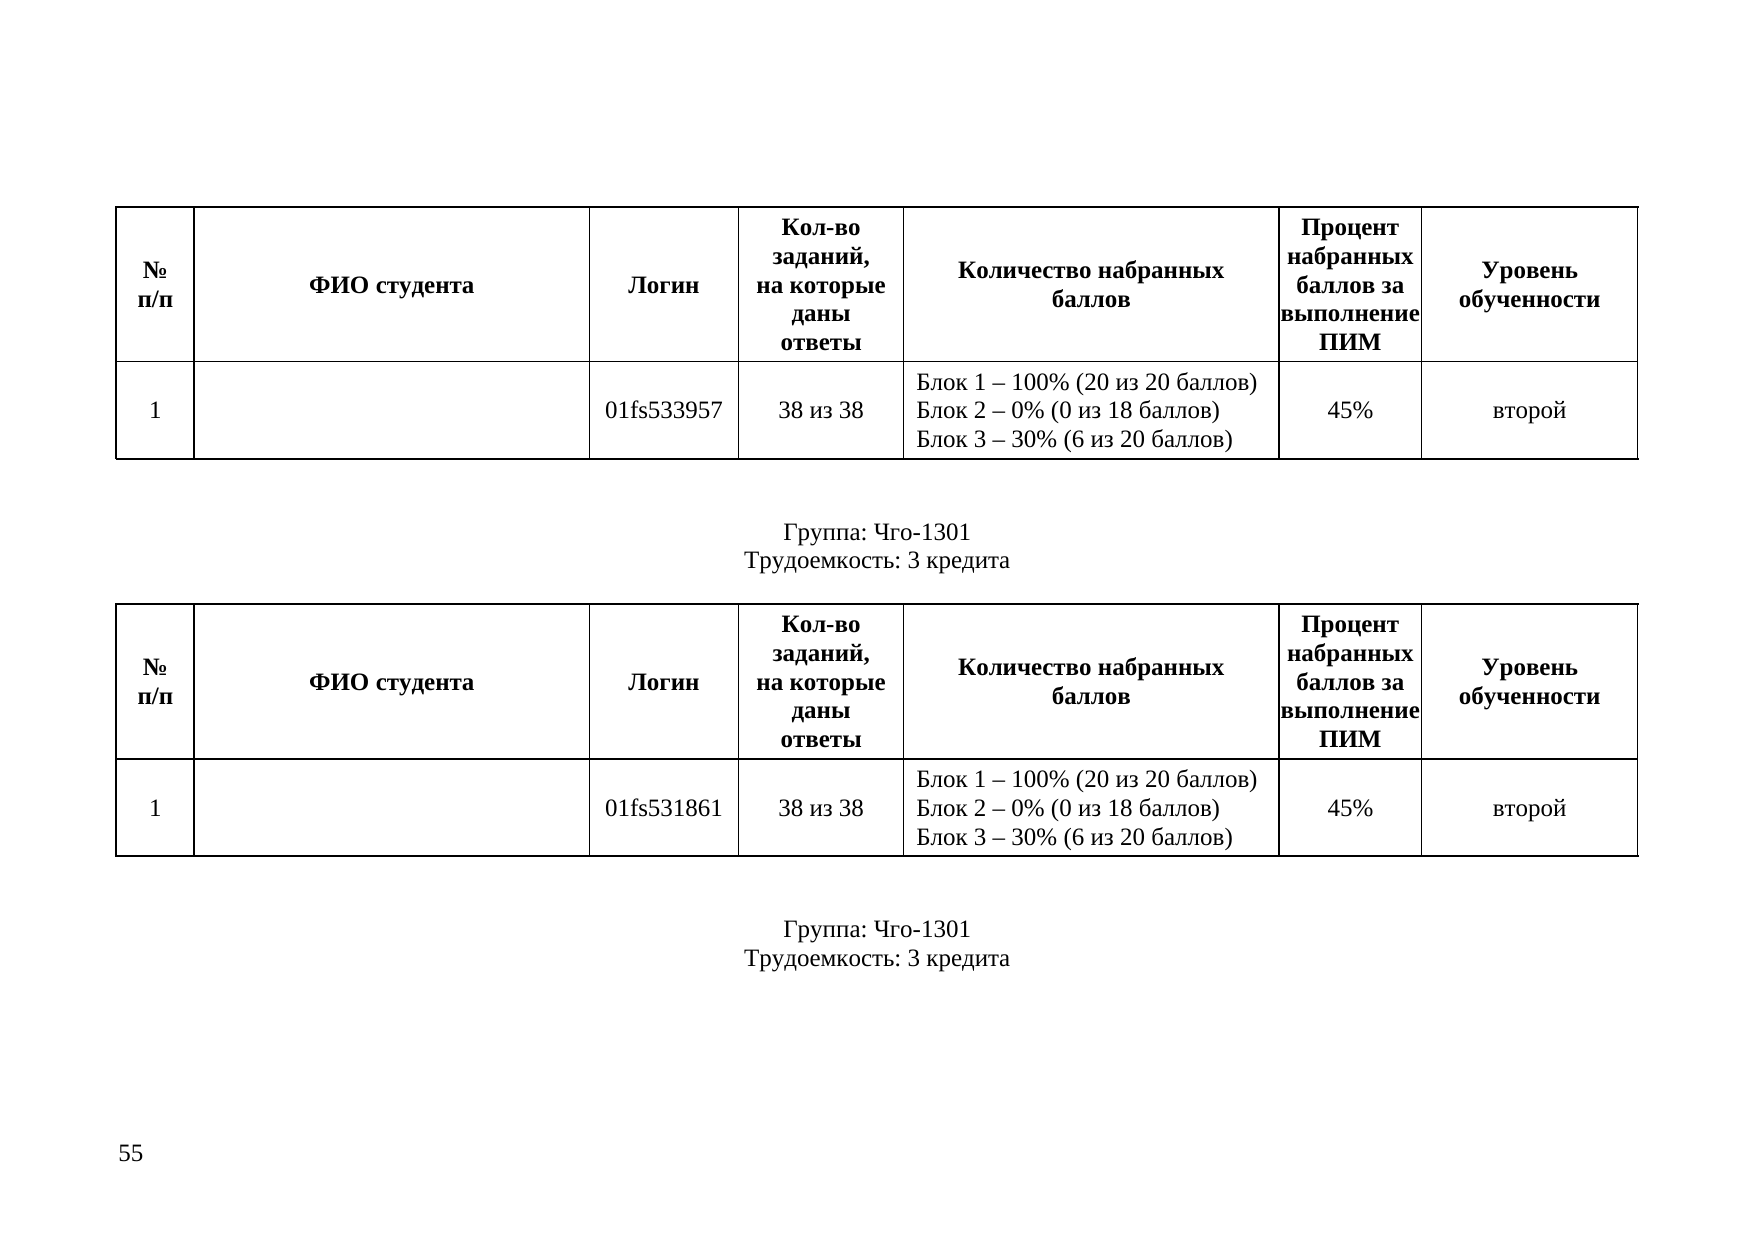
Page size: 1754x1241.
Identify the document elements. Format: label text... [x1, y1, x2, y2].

table_header Кол-во заданий, на которые даны ответы [739, 208, 903, 361]
table_cell [195, 760, 589, 855]
table_cell 45% [1280, 760, 1421, 855]
table_header № п/п [117, 208, 193, 361]
table_header № п/п [117, 605, 193, 758]
table_header Процент набранных баллов за выполнение ПИМ [1280, 605, 1421, 758]
table_header Количество набранных баллов [904, 605, 1278, 758]
table_cell 1 [117, 362, 193, 458]
text Трудоемкость: 3 кредита [118, 546, 1636, 574]
table_cell второй [1422, 760, 1637, 855]
table_header Логин [590, 208, 738, 361]
table_cell 01fs533957 [590, 362, 738, 458]
table_header Процент набранных баллов за выполнение ПИМ [1280, 208, 1421, 361]
table_cell Блок 1 – 100% (20 из 20 баллов) Блок 2 – 0% (0 из 18 баллов) Блок 3 – 30% (6 из 20 баллов) [904, 362, 1278, 458]
text Трудоемкость: 3 кредита [118, 943, 1636, 972]
table_header Логин [590, 605, 738, 758]
table_cell [195, 362, 589, 458]
table_header ФИО студента [195, 208, 589, 361]
text Группа: Чго-1301 [118, 914, 1636, 943]
table_cell Блок 1 – 100% (20 из 20 баллов) Блок 2 – 0% (0 из 18 баллов) Блок 3 – 30% (6 из 20 баллов) [904, 760, 1278, 855]
table_cell 38 из 38 [739, 760, 903, 855]
table_cell 38 из 38 [739, 362, 903, 458]
table_header Кол-во заданий, на которые даны ответы [739, 605, 903, 758]
table_header Уровень обученности [1422, 605, 1637, 758]
table_header Количество набранных баллов [904, 208, 1278, 361]
table_header Уровень обученности [1422, 208, 1637, 361]
table_cell 45% [1280, 362, 1421, 458]
table_cell второй [1422, 362, 1637, 458]
table_header ФИО студента [195, 605, 589, 758]
text Группа: Чго-1301 [118, 517, 1636, 546]
table_cell 1 [117, 760, 193, 855]
table_cell 01fs531861 [590, 760, 738, 855]
